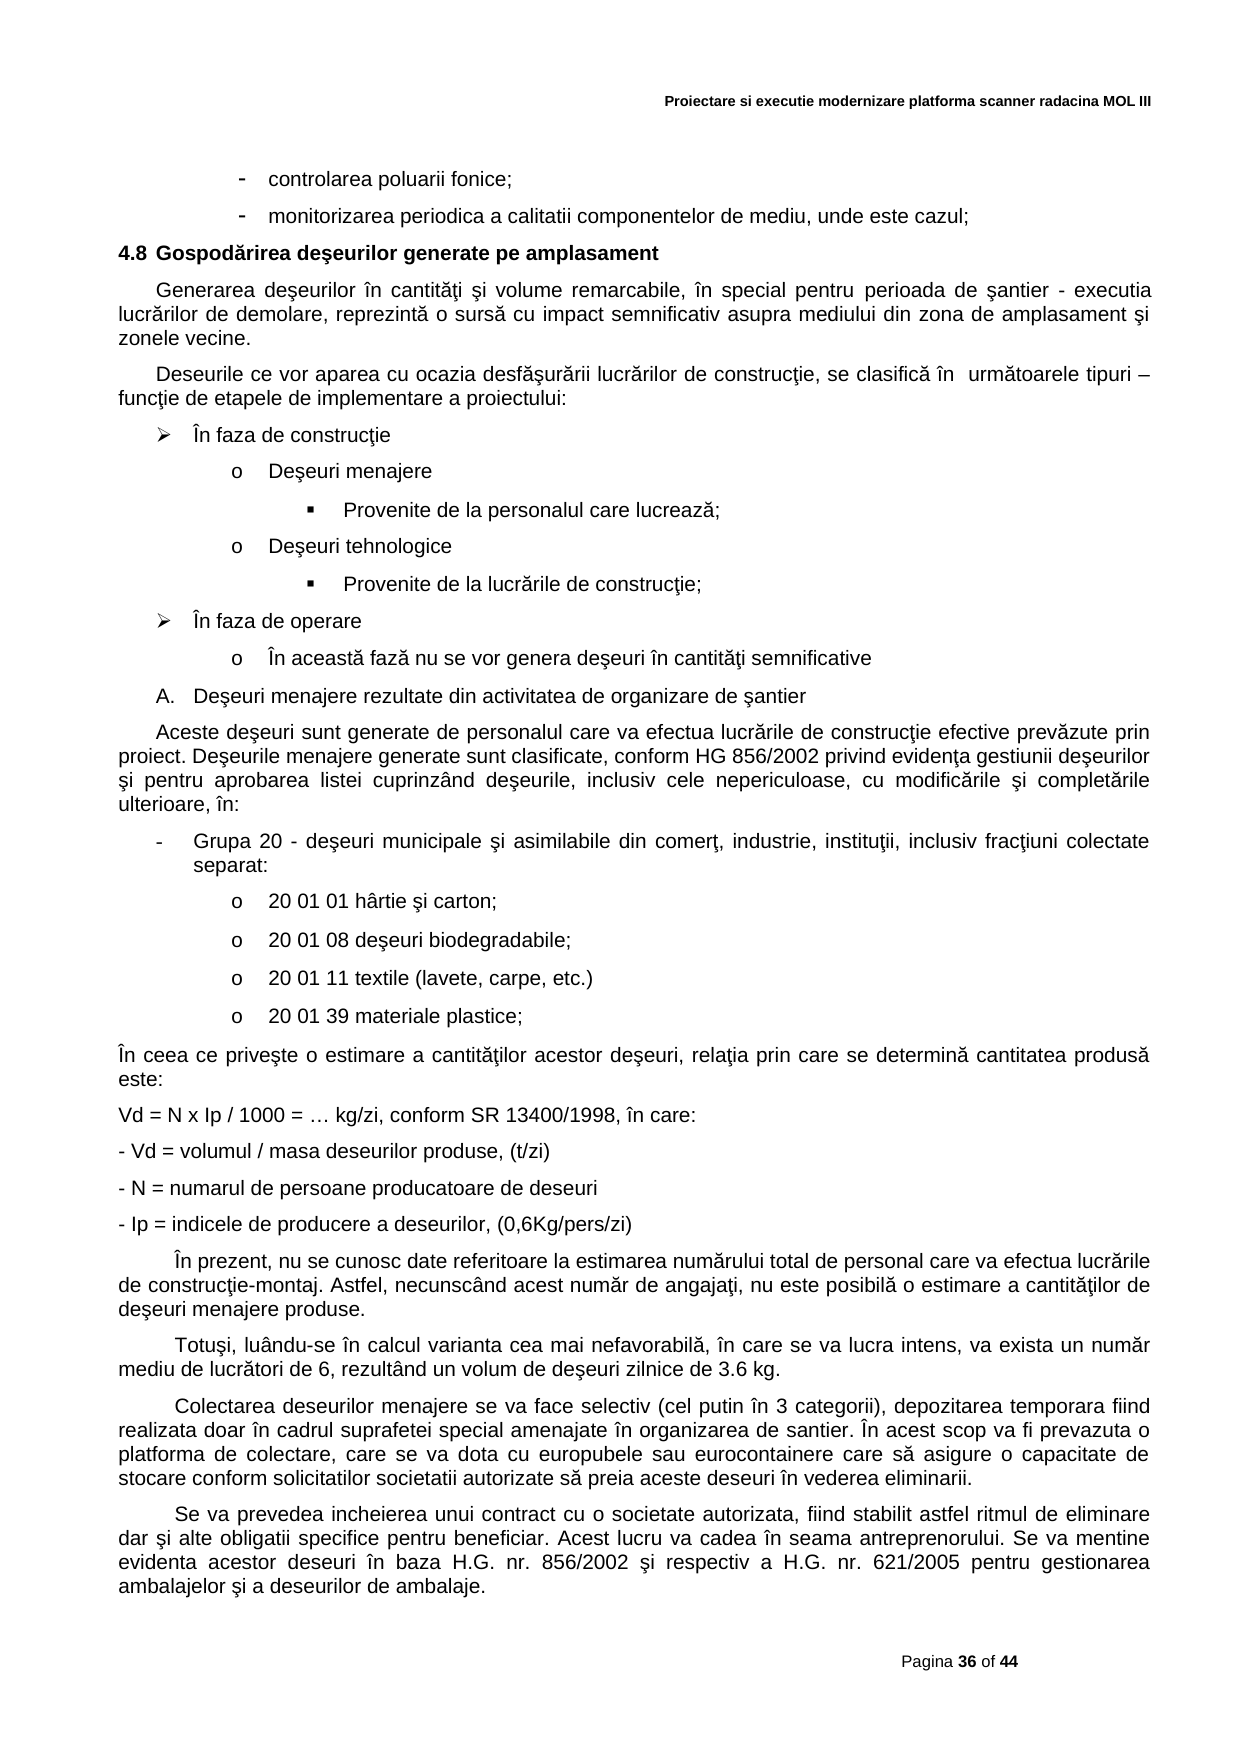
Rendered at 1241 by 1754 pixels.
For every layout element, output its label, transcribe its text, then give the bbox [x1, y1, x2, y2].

list În această fază nu se vor genera deşeuri în cantităţi semnificative [231, 645, 1152, 671]
list În faza de construcţie [156, 422, 1152, 447]
list În faza de operare [156, 609, 1152, 633]
list Deşeuri menajere rezultate din activitatea de organizare de şantier [156, 684, 1152, 708]
list controlarea poluarii fonice; [238, 167, 1152, 192]
list Provenite de la personalul care lucrează; [306, 497, 1152, 521]
text Se va prevedea incheierea unui contract cu o societate autorizata, fiind stabilit astfel ritmul de eliminare dar şi alte obligatii specifice pentru beneficiar. Acest lucru va cadea în seama antreprenorului. Se va mentine evidenta acestor deseuri în baza H.G. nr. 856/2002 şi respectiv a H.G. nr. 621/2005 pentru gestionarea ambalajelor şi a deseurilor de ambalaje. [118, 1502, 1152, 1598]
list Deşeuri tehnologice [231, 534, 1152, 560]
text - N = numarul de persoane producatoare de deseuri [118, 1176, 1152, 1200]
list 20 01 39 materiale plastice; [231, 1004, 1152, 1030]
text În prezent, nu se cunosc date referitoare la estimarea numărului total de personal care va efectua lucrările de construcţie-montaj. Astfel, necunscând acest număr de angajaţi, nu este posibilă o estimare a cantităţilor de deşeuri menajere produse. [118, 1249, 1152, 1321]
list Gospodărirea deşeurilor generate pe amplasament [118, 241, 1152, 265]
list 20 01 01 hârtie şi carton; [231, 889, 1152, 915]
list Deşeuri menajere [231, 459, 1152, 485]
text Vd = N x Ip / 1000 = … kg/zi, conform SR 13400/1998, în care: [118, 1103, 1152, 1127]
list monitorizarea periodica a calitatii componentelor de mediu, unde este cazul; [238, 204, 1152, 229]
text Generarea deşeurilor în cantităţi şi volume remarcabile, în special pentru perioada de şantier - executia lucrărilor de demolare, reprezintă o sursă cu impact semnificativ asupra mediului din zona de amplasament şi zonele vecine. [118, 278, 1152, 349]
text Aceste deşeuri sunt generate de personalul care va efectua lucrările de construcţie efective prevăzute prin proiect. Deşeurile menajere generate sunt clasificate, conform HG 856/2002 privind evidenţa gestiunii deşeurilor şi pentru aprobarea listei cuprinzând deşeurile, inclusiv cele nepericuloase, cu modificările şi completările ulterioare, în: [118, 720, 1152, 816]
list 20 01 08 deşeuri biodegradabile; [231, 927, 1152, 953]
list 20 01 11 textile (lavete, carpe, etc.) [231, 966, 1152, 992]
text - Vd = volumul / masa deseurilor produse, (t/zi) [118, 1139, 1152, 1163]
text Colectarea deseurilor menajere se va face selectiv (cel putin în 3 categorii), depozitarea temporara fiind realizata doar în cadrul suprafetei special amenajate în organizarea de santier. În acest scop va fi prevazuta o platforma de colectare, care se va dota cu europubele sau eurocontainere care să asigure o capacitate de stocare conform solicitatilor societatii autorizate să preia aceste deseuri în vederea eliminarii. [118, 1393, 1152, 1489]
text Deseurile ce vor aparea cu ocazia desfăşurării lucrărilor de construcţie, se clasifică în următoarele tipuri – funcţie de etapele de implementare a proiectului: [118, 362, 1152, 410]
list Provenite de la lucrările de construcţie; [306, 572, 1152, 596]
text În ceea ce priveşte o estimare a cantităţilor acestor deşeuri, relaţia prin care se determină cantitatea produsă este: [118, 1042, 1152, 1090]
text Totuşi, luându-se în calcul varianta cea mai nefavorabilă, în care se va lucra intens, va exista un număr mediu de lucrători de 6, rezultând un volum de deşeuri zilnice de 3.6 kg. [118, 1333, 1152, 1381]
text - Ip = indicele de producere a deseurilor, (0,6Kg/pers/zi) [118, 1212, 1152, 1236]
list Grupa 20 - deşeuri municipale şi asimilabile din comerţ, industrie, instituţii, inclusiv fracţiuni colectate separat: [156, 828, 1152, 877]
